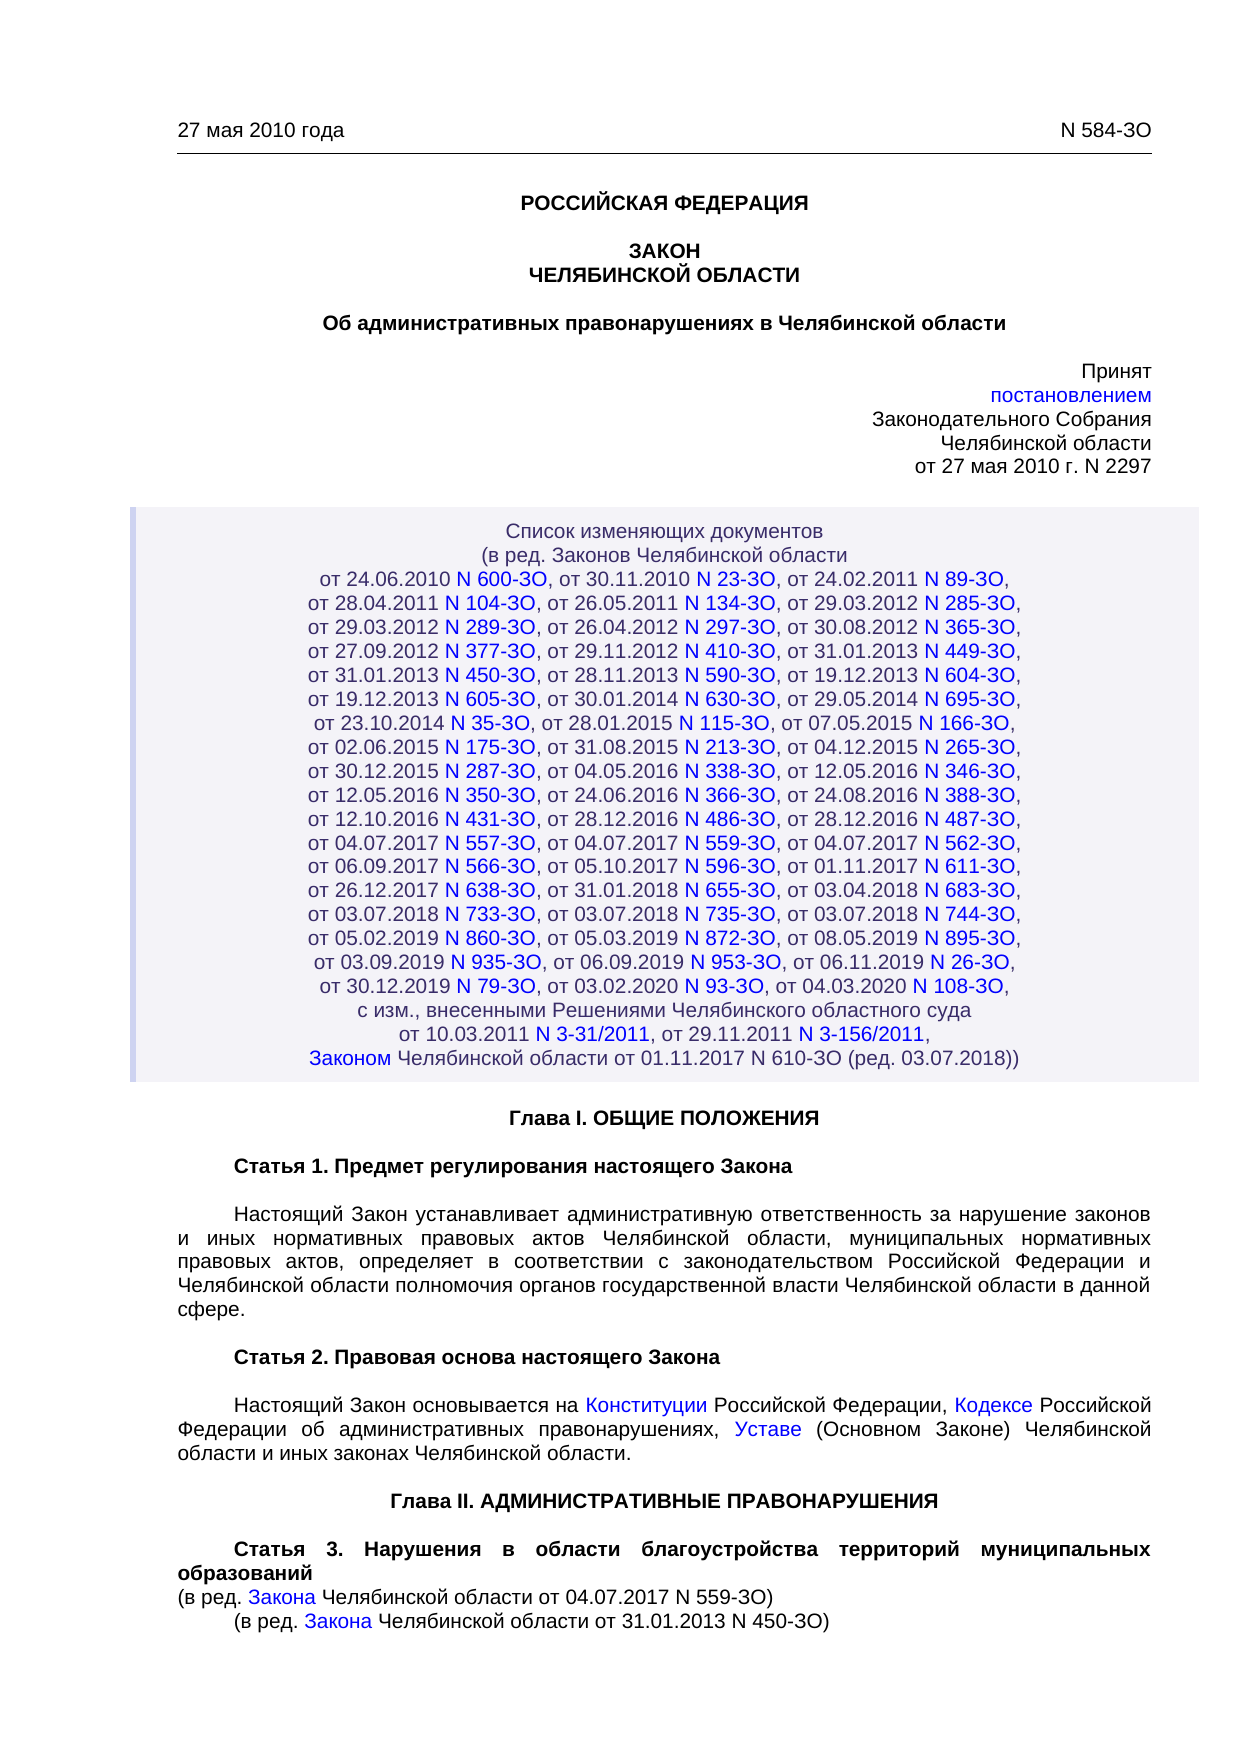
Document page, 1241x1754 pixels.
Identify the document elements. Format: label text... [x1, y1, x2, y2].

text постановлением [177, 382, 1152, 406]
text Законодательного Собрания [177, 406, 1152, 430]
table_header Список изменяющих документов (в ред. Законов Челябинской области от 24.06.2010 N 600-ЗО, от 30.11.2010 N 23-ЗО, от 24.02.2011 N 89-ЗО, от 28.04.2011 N 104-ЗО, от 26.05.2011 N 134-ЗО, от 29.03.2012 N 285-ЗО, от 29.03.2012 N 289-ЗО, от 26.04.2012 N 297-ЗО, от 30.08.2012 N 365-ЗО, от 27.09.2012 N 377-ЗО, от 29.11.2012 N 410-ЗО, от 31.01.2013 N 449-ЗО, от 31.01.2013 N 450-ЗО, от 28.11.2013 N 590-ЗО, от 19.12.2013 N 604-ЗО, от 19.12.2013 N 605-ЗО, от 30.01.2014 N 630-ЗО, от 29.05.2014 N 695-ЗО, от 23.10.2014 N 35-ЗО, от 28.01.2015 N 115-ЗО, от 07.05.2015 N 166-ЗО, от 02.06.2015 N 175-ЗО, от 31.08.2015 N 213-ЗО, от 04.12.2015 N 265-ЗО, от 30.12.2015 N 287-ЗО, от 04.05.2016 N 338-ЗО, от 12.05.2016 N 346-ЗО, от 12.05.2016 N 350-ЗО, от 24.06.2016 N 366-ЗО, от 24.08.2016 N 388-ЗО, от 12.10.2016 N 431-ЗО, от 28.12.2016 N 486-ЗО, от 28.12.2016 N 487-ЗО, от 04.07.2017 N 557-ЗО, от 04.07.2017 N 559-ЗО, от 04.07.2017 N 562-ЗО, от 06.09.2017 N 566-ЗО, от 05.10.2017 N 596-ЗО, от 01.11.2017 N 611-ЗО, от 26.12.2017 N 638-ЗО, от 31.01.2018 N 655-ЗО, от 03.04.2018 N 683-ЗО, от 03.07.2018 N 733-ЗО, от 03.07.2018 N 735-ЗО, от 03.07.2018 N 744-ЗО, от 05.02.2019 N 860-ЗО, от 05.03.2019 N 872-ЗО, от 08.05.2019 N 895-ЗО, от 03.09.2019 N 935-ЗО, от 06.09.2019 N 953-ЗО, от 06.11.2019 N 26-ЗО, от 30.12.2019 N 79-ЗО, от 03.02.2020 N 93-ЗО, от 04.03.2020 N 108-ЗО, с изм., внесенными Решениями Челябинского областного суда от 10.03.2011 N 3-31/2011, от 29.11.2011 N 3-156/2011, Законом Челябинской области от 01.11.2017 N 610-ЗО (ред. 03.07.2018)) [136, 507, 1193, 1082]
text от 27 мая 2010 г. N 2297 [177, 454, 1152, 478]
title Глава II. АДМИНИСТРАТИВНЫЕ ПРАВОНАРУШЕНИЯ [177, 1489, 1152, 1513]
text Принят [177, 358, 1152, 382]
title Статья 3. Нарушения в области благоустройства территорий муниципальных образований [177, 1537, 1152, 1585]
title ЧЕЛЯБИНСКОЙ ОБЛАСТИ [177, 263, 1152, 287]
text (в ред. Закона Челябинской области от 31.01.2013 N 450-ЗО) [177, 1609, 1152, 1633]
title Статья 2. Правовая основа настоящего Закона [177, 1345, 1152, 1369]
title Статья 1. Предмет регулирования настоящего Закона [177, 1153, 1152, 1177]
title Глава I. ОБЩИЕ ПОЛОЖЕНИЯ [177, 1106, 1152, 1129]
title Об административных правонарушениях в Челябинской области [177, 311, 1152, 334]
text Челябинской области [177, 430, 1152, 454]
table_header N 584-ЗО [665, 118, 1152, 142]
text Настоящий Закон основывается на Конституции Российской Федерации, Кодексе Российской Федерации об административных правонарушениях, Уставе (Основном Законе) Челябинской области и иных законах Челябинской области. [177, 1393, 1152, 1465]
table_header 27 мая 2010 года [177, 118, 664, 142]
title ЗАКОН [177, 239, 1152, 263]
title РОССИЙСКАЯ ФЕДЕРАЦИЯ [177, 191, 1152, 215]
text (в ред. Закона Челябинской области от 04.07.2017 N 559-ЗО) [177, 1585, 1152, 1609]
text Настоящий Закон устанавливает административную ответственность за нарушение законов и иных нормативных правовых актов Челябинской области, муниципальных нормативных правовых актов, определяет в соответствии с законодательством Российской Федерации и Челябинской области полномочия органов государственной власти Челябинской области в данной сфере. [177, 1201, 1152, 1321]
